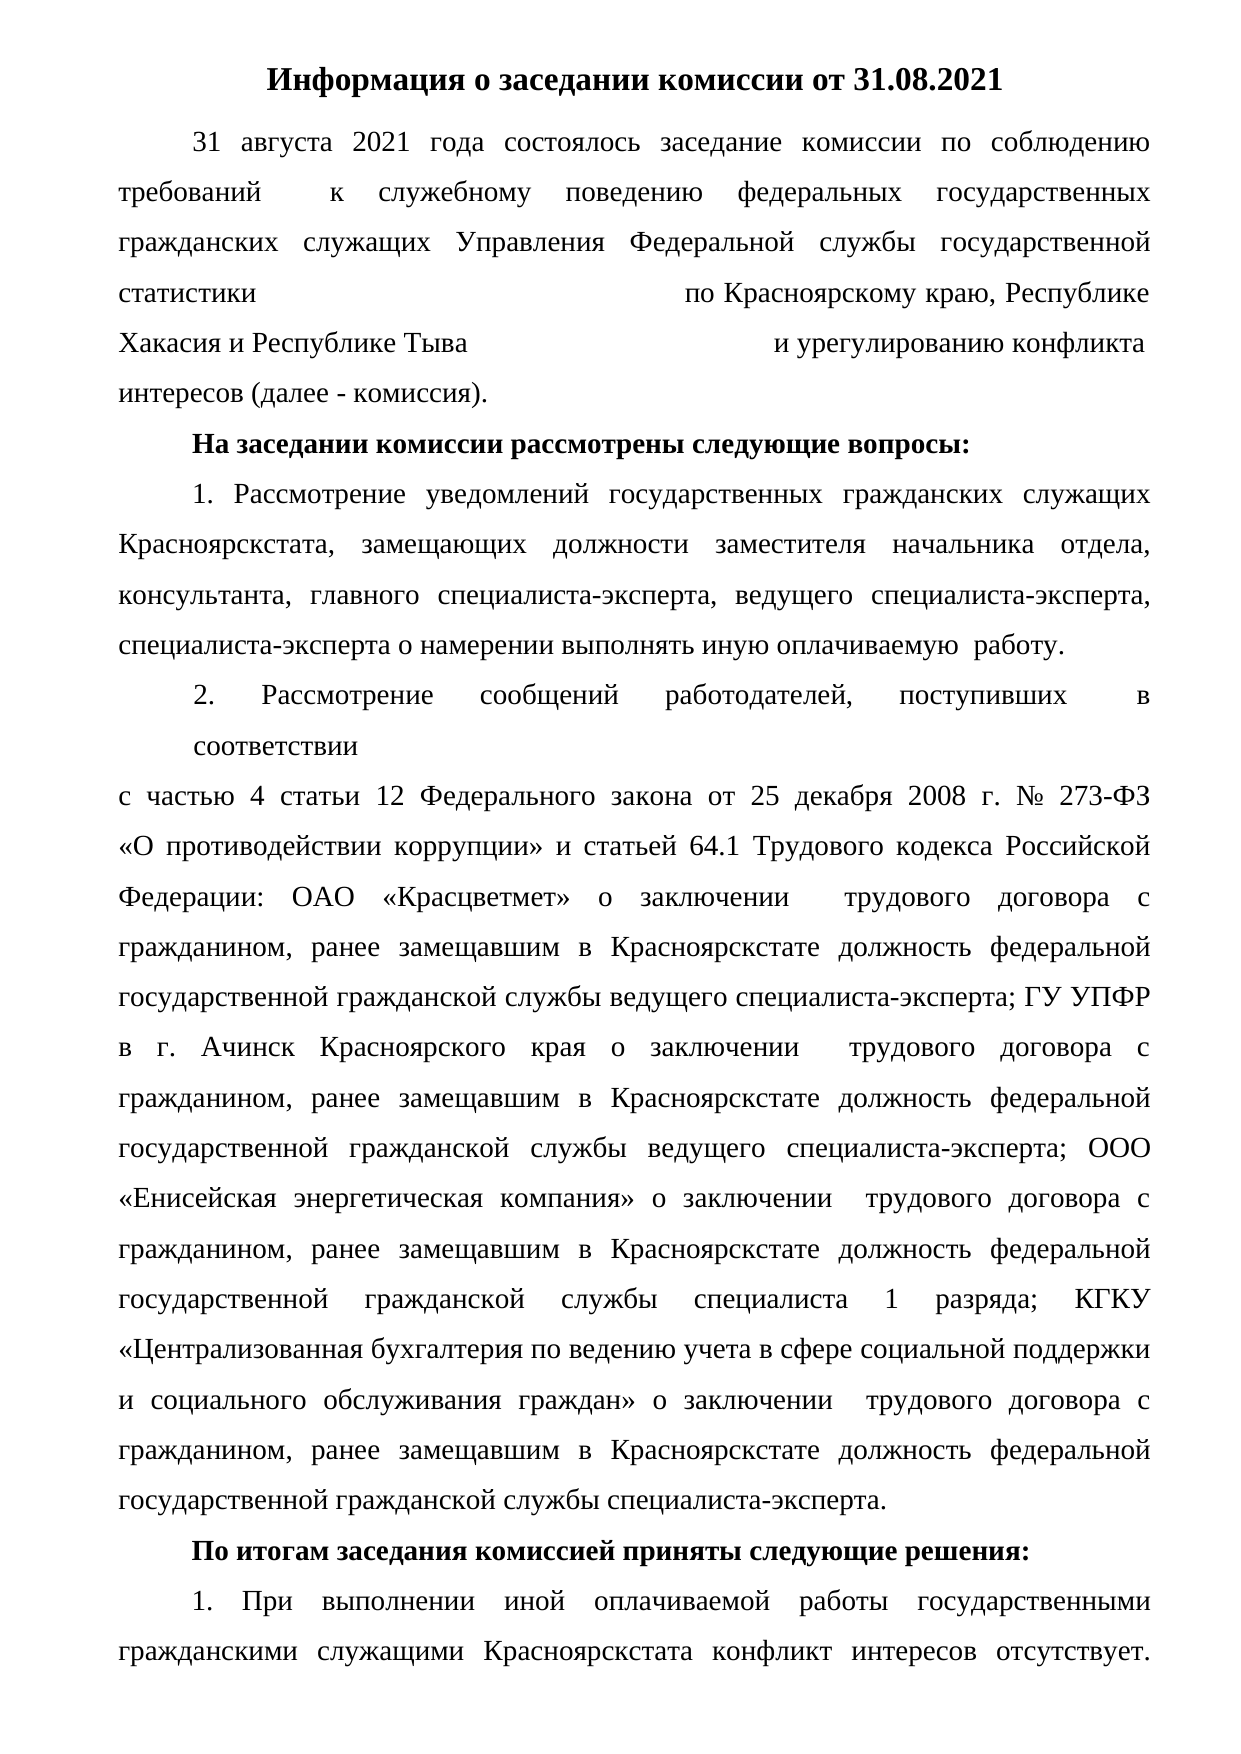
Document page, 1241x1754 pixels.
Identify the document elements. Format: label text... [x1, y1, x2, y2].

text 31 августа 2021 года состоялось заседание комиссии по соблюдению требований к служебному поведению федеральных государственных гражданских служащих Управления Федеральной службы государственной статистики по Красноярскому краю, Республике Хакасия и Республике Тыва и урегулированию конфликта интересов (далее - комиссия). [118, 124, 1152, 409]
text с частью 4 статьи 12 Федерального закона от 25 декабря 2008 г. № 273-ФЗ «О противодействии коррупции» и статьей 64.1 Трудового кодекса Российской Федерации: ОАО «Красцветмет» о заключении трудового договора с гражданином, ранее замещавшим в Красноярскстате должность федеральной государственной гражданской службы ведущего специалиста-эксперта; ГУ УПФР в г. Ачинск Красноярского края о заключении трудового договора с гражданином, ранее замещавшим в Красноярскстате должность федеральной государственной гражданской службы ведущего специалиста-эксперта; ООО «Енисейская энергетическая компания» о заключении трудового договора с гражданином, ранее замещавшим в Красноярскстате должность федеральной государственной гражданской службы специалиста 1 разряда; КГКУ «Централизованная бухгалтерия по ведению учета в сфере социальной поддержки и социального обслуживания граждан» о заключении трудового договора с гражданином, ранее замещавшим в Красноярскстате должность федеральной государственной гражданской службы специалиста-эксперта. [118, 778, 1152, 1516]
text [118, 1583, 1152, 1667]
text По итогам заседания комиссией приняты следующие решения: [118, 1533, 1152, 1566]
text 1. Рассмотрение уведомлений государственных гражданских служащих Красноярскстата, замещающих должности заместителя начальника отдела, консультанта, главного специалиста-эксперта, ведущего специалиста-эксперта, специалиста-эксперта о намерении выполнять иную оплачиваемую работу. [118, 476, 1152, 661]
list 2. Рассмотрение сообщений работодателей, поступивших в соответствии [193, 677, 1152, 761]
text Информация о заседании комиссии от 31.08.2021 [118, 59, 1152, 97]
text На заседании комиссии рассмотрены следующие вопросы: [118, 426, 1152, 459]
